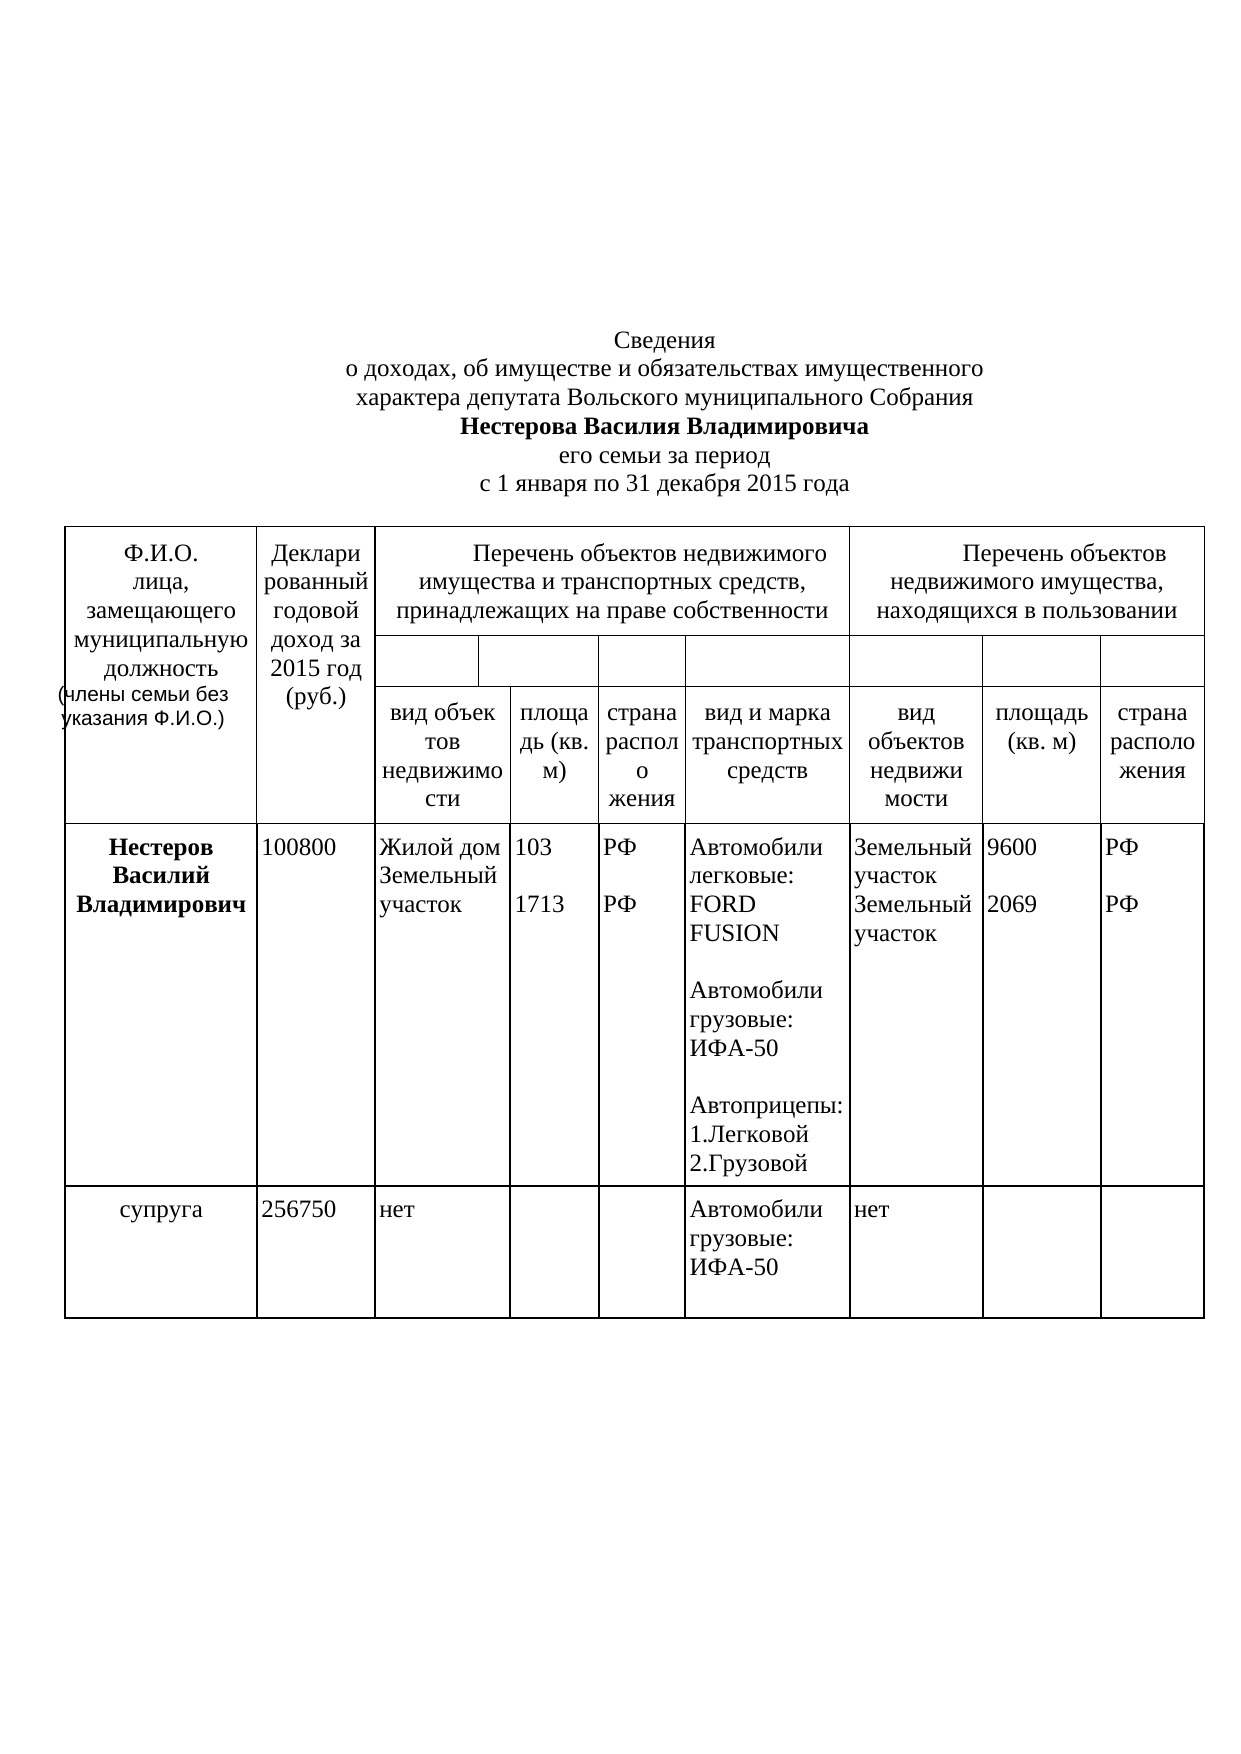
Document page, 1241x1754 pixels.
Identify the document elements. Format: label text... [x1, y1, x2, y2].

table_cell [1102, 1187, 1203, 1317]
table_cell [850, 636, 982, 686]
text о доходах, об имуществе и обязательствах имущественного [177, 353, 1152, 382]
table_cell площадь (кв. м) [511, 687, 598, 823]
text Сведения [177, 325, 1152, 353]
table_header Ф.И.О. лица, замещающего муниципальную должность (члены семьи без указания Ф.И.О.) [66, 527, 256, 823]
table_cell вид объек тов недвижимости [376, 687, 510, 823]
table_cell 100800 [258, 824, 374, 1184]
table_cell [479, 636, 598, 686]
table_cell 256750 [258, 1187, 374, 1317]
table_cell Нестеров Василий Владимирович [66, 824, 256, 1184]
text его семьи за период [177, 440, 1152, 468]
table_cell [511, 1187, 598, 1317]
table_cell [1101, 636, 1204, 686]
table_cell площадь (кв. м) [983, 687, 1100, 823]
table_cell РФ РФ [600, 824, 684, 1184]
table_cell [600, 1187, 684, 1317]
table_cell вид и марка транспортных средств [686, 687, 849, 823]
table_cell [984, 1187, 1100, 1317]
table_header Деклари рованный годовой доход за 2015 год (руб.) [257, 527, 374, 823]
table_cell Жилой дом Земельный участок [376, 824, 509, 1184]
table_cell нет [851, 1187, 982, 1317]
table_cell страна расположения [1101, 687, 1204, 823]
table_cell нет [376, 1187, 509, 1317]
table_cell [983, 636, 1100, 686]
table_cell страна располо жения [599, 687, 685, 823]
table_cell [686, 636, 849, 686]
table_cell Автомобили легковые: FORD FUSION Автомобили грузовые: ИФА-50 Автоприцепы: 1.Легковой 2.Грузовой [686, 824, 849, 1184]
table_cell Земельный участок Земельный участок [851, 824, 982, 1184]
table_header Перечень объектов недвижимого имущества и транспортных средств, принадлежащих на праве собственности [376, 527, 849, 634]
table_cell 9600 2069 [984, 824, 1100, 1184]
table_cell вид объектов недвижи мости [850, 687, 982, 823]
table_cell 103 1713 [511, 824, 598, 1184]
text характера депутата Вольского муниципального Собрания [177, 382, 1152, 411]
table_cell [599, 636, 685, 686]
text Нестерова Василия Владимировича [177, 411, 1152, 440]
table_cell супруга [66, 1187, 256, 1317]
table_cell [376, 636, 478, 686]
table_header Перечень объектов недвижимого имущества, находящихся в пользовании [850, 527, 1204, 634]
table_cell Автомобили грузовые: ИФА-50 [686, 1187, 849, 1317]
table_cell РФ РФ [1102, 824, 1203, 1184]
text с 1 января по 31 декабря 2015 года [177, 468, 1152, 497]
